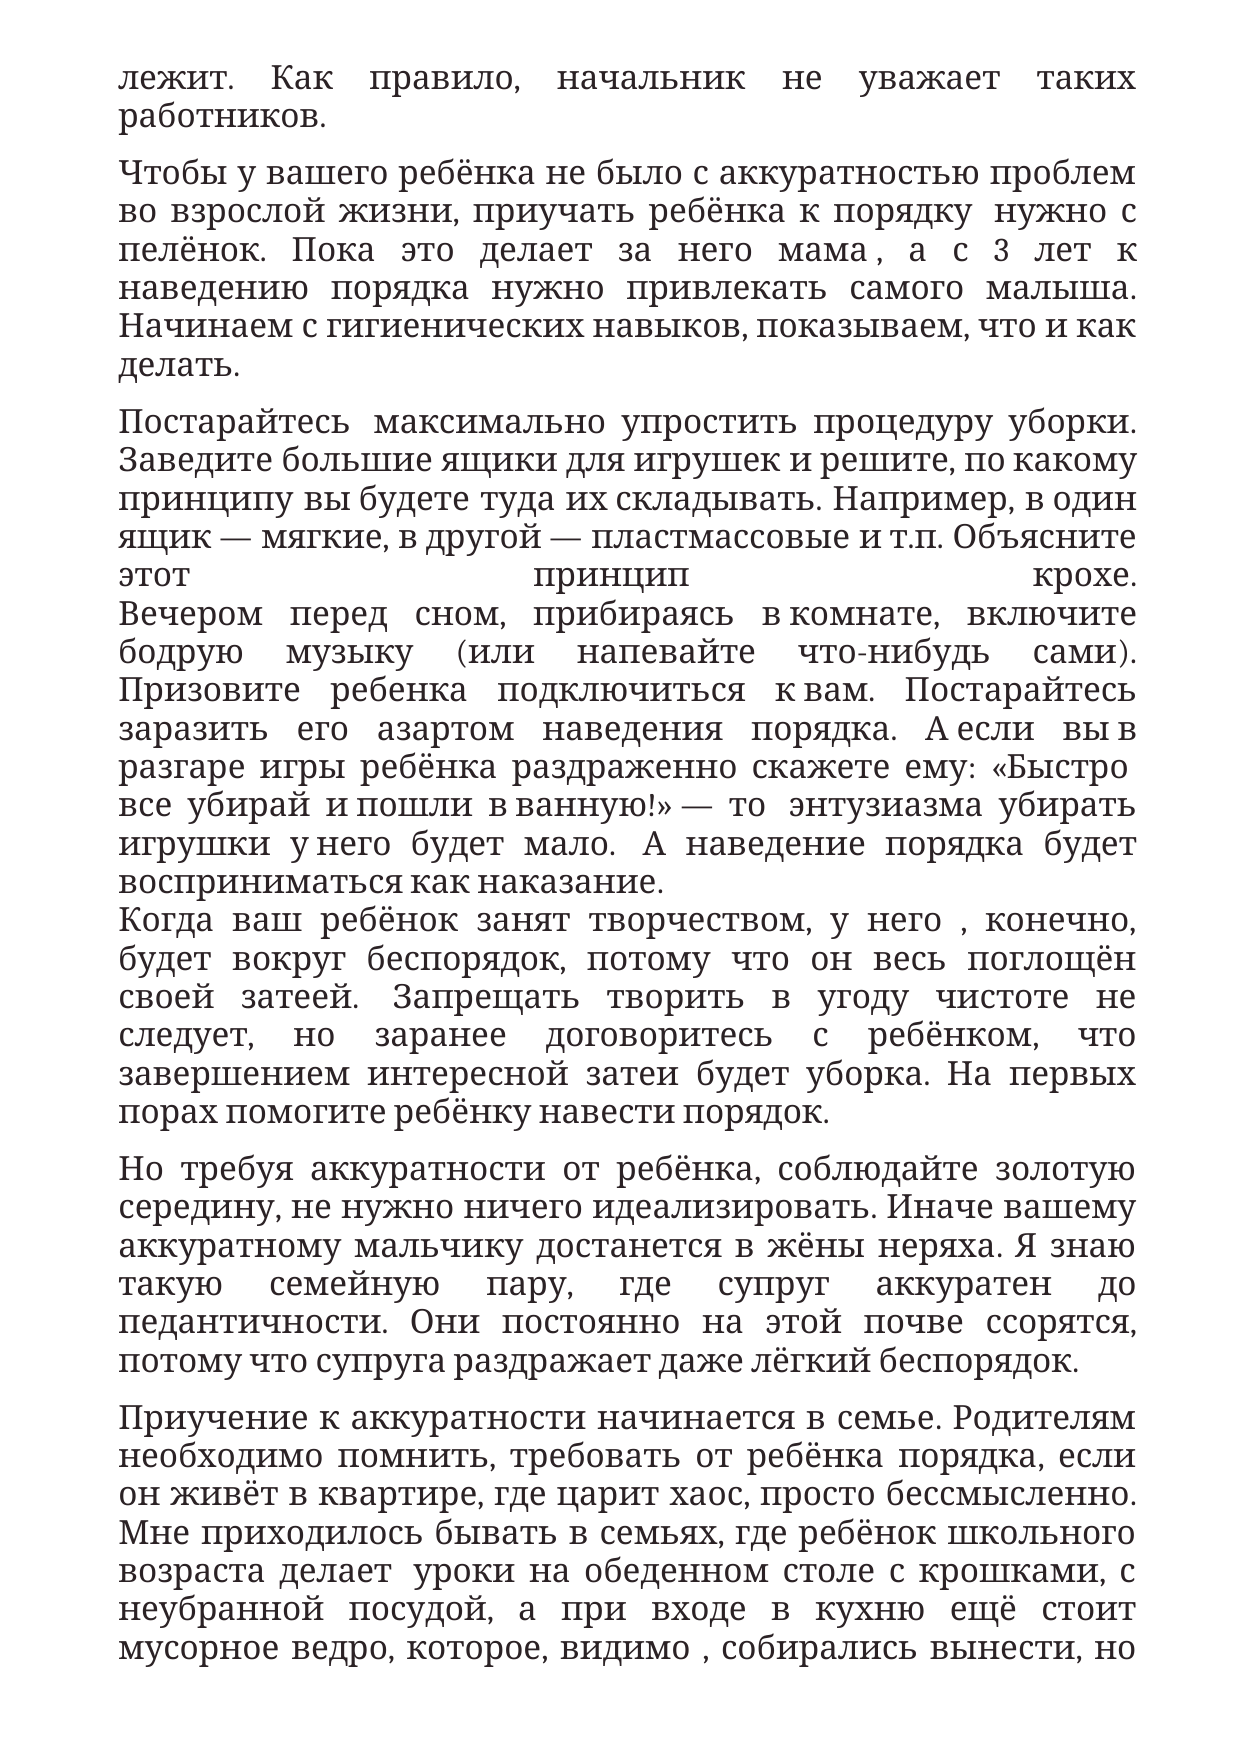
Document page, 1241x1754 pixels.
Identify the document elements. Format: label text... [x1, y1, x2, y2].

text Чтобы у вашего ребёнка не было с аккуратностью проблем во взрослой жизни, приучать ребёнка к порядку нужно с пелёнок. Пока это делает за него мама , а с 3 лет к наведению порядка нужно привлекать самого малыша. Начинаем с гигиенических навыков, показываем, что и как делать. [118, 154, 1137, 384]
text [118, 59, 1137, 136]
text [118, 1399, 1137, 1667]
text Когда ваш ребёнок занят творчеством, у него , конечно, будет вокруг беспорядок, потому что он весь поглощён своей затеей. Запрещать творить в угоду чистоте не следует, но заранее договоритесь с ребёнком, что завершением интересной затеи будет уборка. На первых порах помогите ребёнку навести порядок. [118, 902, 1137, 1132]
text Но требуя аккуратности от ребёнка, соблюдайте золотую середину, не нужно ничего идеализировать. Иначе вашему аккуратному мальчику достанется в жёны неряха. Я знаю такую семейную пару, где супруг аккуратен до педантичности. Они постоянно на этой почве ссорятся, потому что супруга раздражает даже лёгкий беспорядок. [118, 1150, 1137, 1380]
text Постарайтесь максимально упростить процедуру уборки. Заведите большие ящики для игрушек и решите, по какому принципу вы будете туда их складывать. Например, в один ящик — мягкие, в другой — пластмассовые и т.п. Объясните этот принцип крохе. Вечером перед сном, прибираясь в комнате, включите бодрую музыку (или напевайте что-нибудь сами). Призовите ребенка подключиться к вам. Постарайтесь заразить его азартом наведения порядка. А если вы в разгаре игры ребёнка раздраженно скажете ему: «Быстро все убирай и пошли в ванную!» — то энтузиазма убирать игрушки у него будет мало. А наведение порядка будет восприниматься как наказание. [118, 403, 1137, 902]
